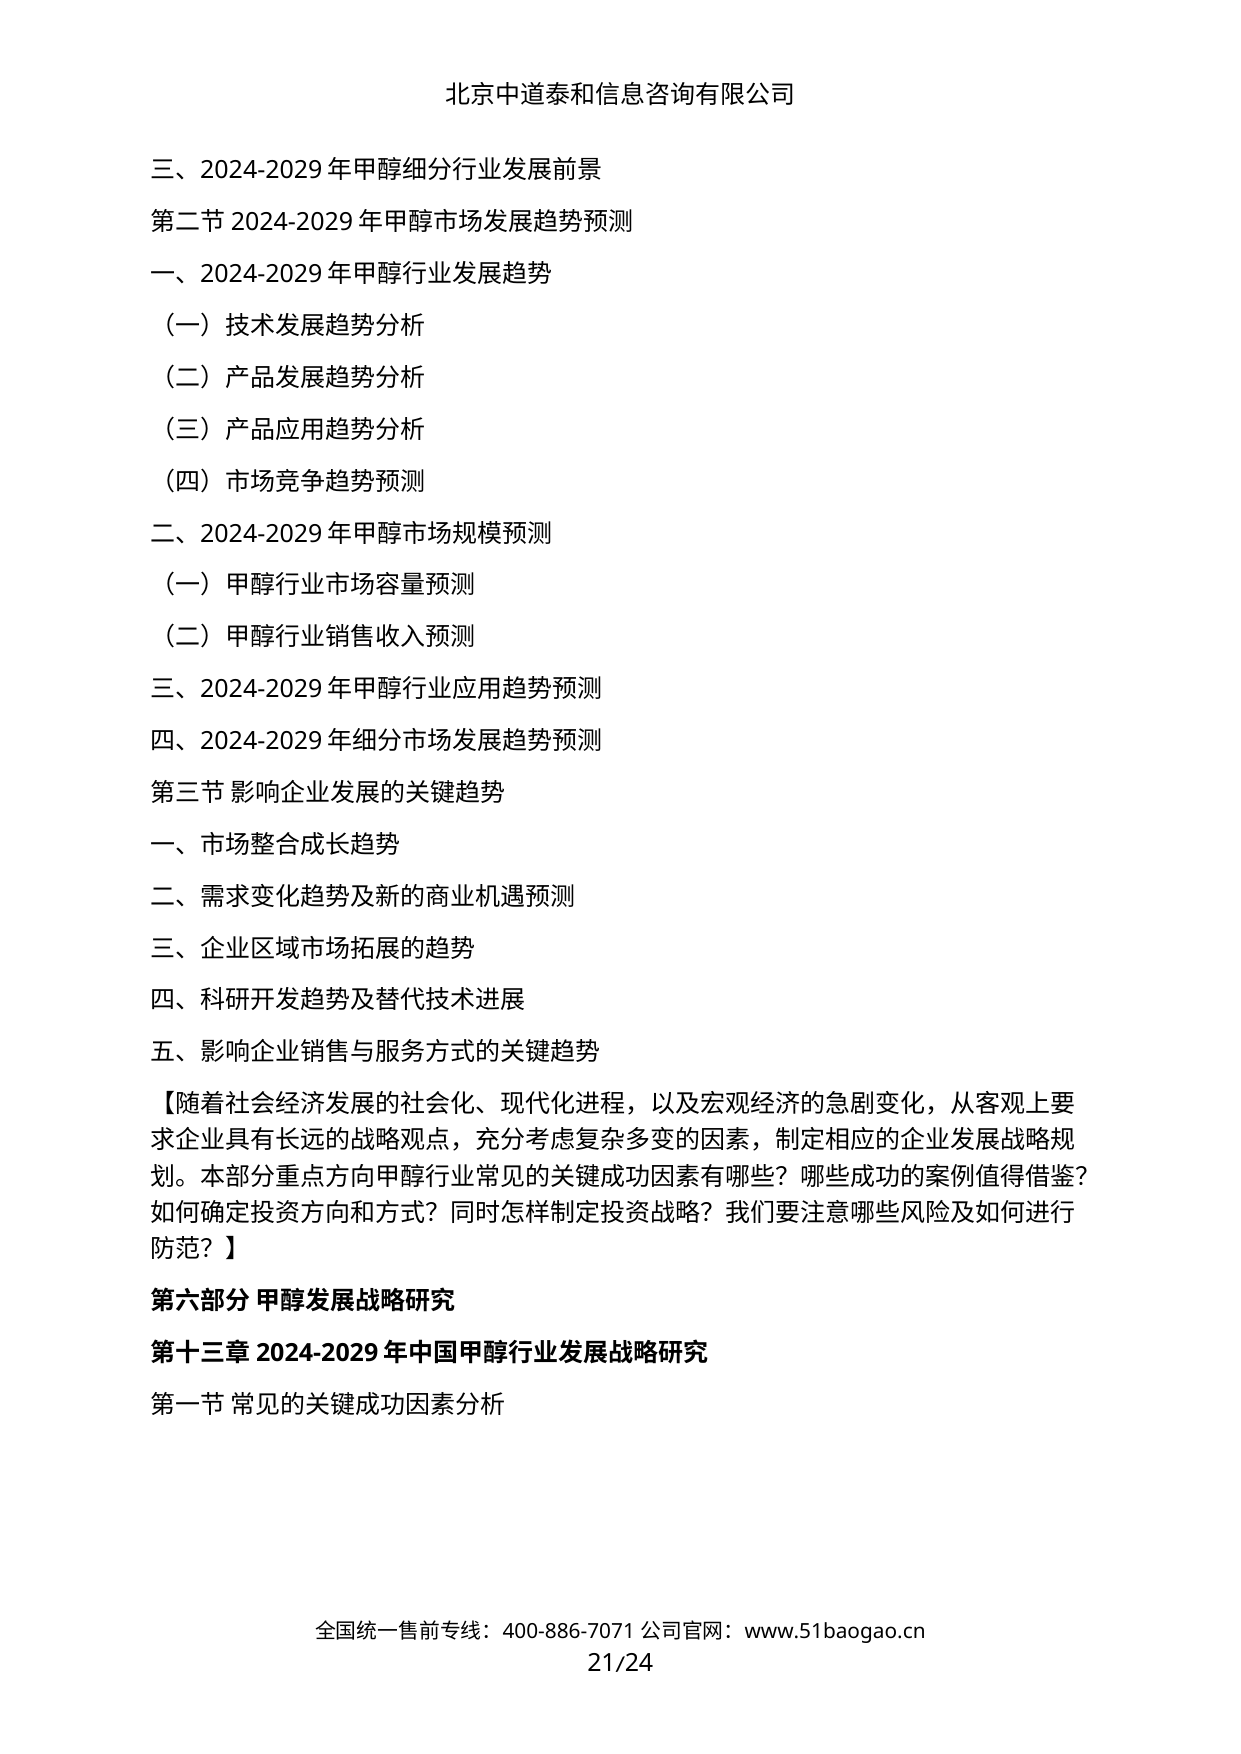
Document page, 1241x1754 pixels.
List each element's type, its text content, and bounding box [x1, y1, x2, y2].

text 二、需求变化趋势及新的商业机遇预测 [150, 876, 1090, 912]
text 第六部分 甲醇发展战略研究 [150, 1281, 1090, 1317]
text 第二节 2024-2029年甲醇市场发展趋势预测 [150, 202, 1090, 238]
text 一、市场整合成长趋势 [150, 824, 1090, 861]
text （一）甲醇行业市场容量预测 [150, 565, 1090, 601]
text （二）甲醇行业销售收入预测 [150, 617, 1090, 653]
text 第三节 影响企业发展的关键趋势 [150, 772, 1090, 809]
text （三）产品应用趋势分析 [150, 409, 1090, 446]
text 三、2024-2029年甲醇行业应用趋势预测 [150, 669, 1090, 705]
text 四、科研开发趋势及替代技术进展 [150, 980, 1090, 1016]
text 三、2024-2029年甲醇细分行业发展前景 [150, 150, 1090, 186]
text 【随着社会经济发展的社会化、现代化进程，以及宏观经济的急剧变化，从客观上要求企业具有长远的战略观点，充分考虑复杂多变的因素，制定相应的企业发展战略规划。本部分重点方向甲醇行业常见的关键成功因素有哪些？哪些成功的案例值得借鉴？如何确定投资方向和方式？同时怎样制定投资战略？我们要注意哪些风险及如何进行防范？】 [150, 1084, 1090, 1265]
text 二、2024-2029年甲醇市场规模预测 [150, 513, 1090, 549]
text （二）产品发展趋势分析 [150, 357, 1090, 394]
text 四、2024-2029年细分市场发展趋势预测 [150, 721, 1090, 757]
text 三、企业区域市场拓展的趋势 [150, 928, 1090, 964]
text 五、影响企业销售与服务方式的关键趋势 [150, 1032, 1090, 1068]
text 第十三章 2024-2029年中国甲醇行业发展战略研究 [150, 1332, 1090, 1369]
text 一、2024-2029年甲醇行业发展趋势 [150, 254, 1090, 290]
text 第一节 常见的关键成功因素分析 [150, 1384, 1090, 1421]
text （一）技术发展趋势分析 [150, 306, 1090, 342]
text （四）市场竞争趋势预测 [150, 461, 1090, 497]
